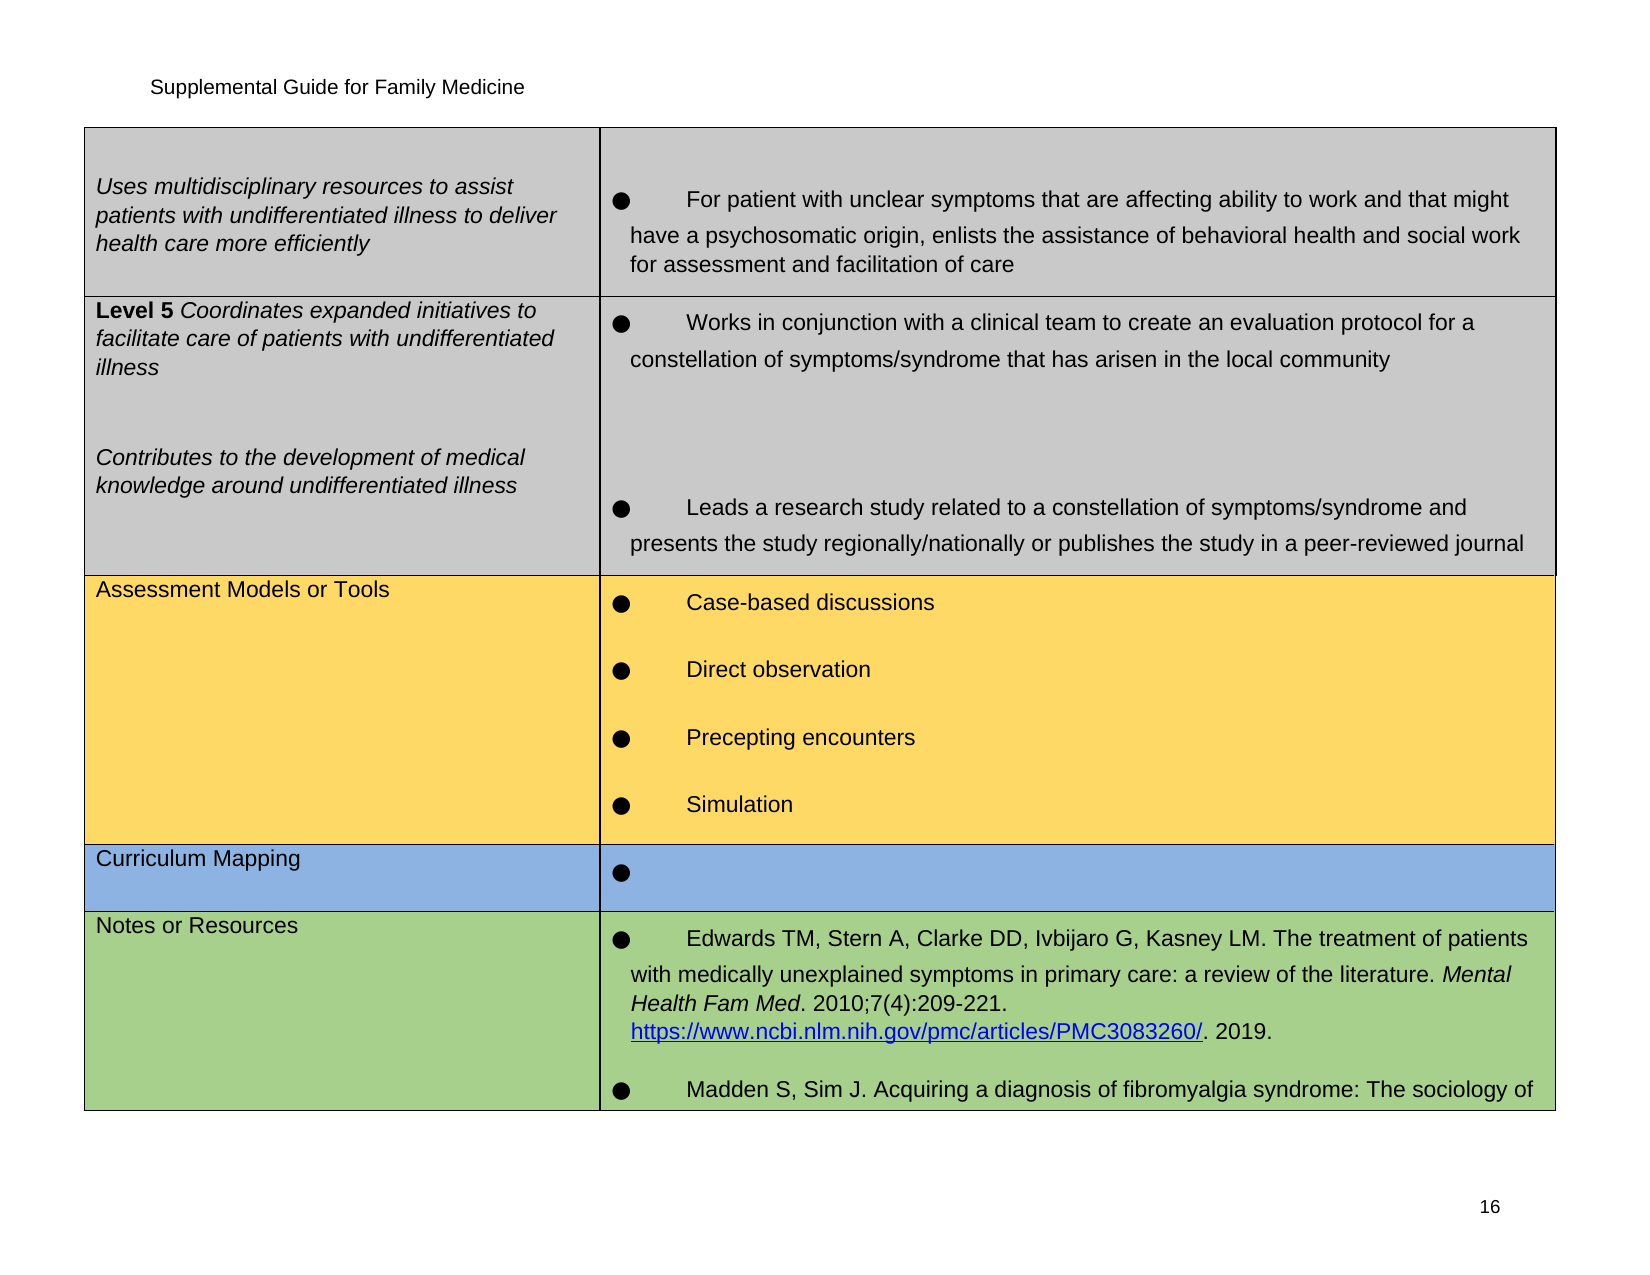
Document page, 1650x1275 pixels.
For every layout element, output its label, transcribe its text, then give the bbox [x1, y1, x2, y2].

table_cell Level 5 Coordinates expanded initiatives to facilitate care of patients with undifferentiated illness Contributes to the development of medical knowledge around undifferentiated illness [85, 297, 599, 575]
table_cell Curriculum Mapping [85, 845, 599, 911]
table_cell Works in conjunction with a clinical team to create an evaluation protocol for a constellation of symptoms/syndrome that has arisen in the local community Leads a research study related to a constellation of symptoms/syndrome and presents the study regionally/nationally or publishes the study in a peer-reviewed journal [601, 297, 1555, 575]
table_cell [601, 128, 1555, 296]
table_cell [601, 844, 1555, 911]
table_cell Assessment Models or Tools [85, 576, 599, 844]
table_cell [85, 128, 599, 296]
table_cell Notes or Resources [85, 912, 599, 1110]
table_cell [601, 911, 1555, 1110]
table_cell Case-based discussions Direct observation Precepting encounters Simulation [601, 575, 1555, 844]
